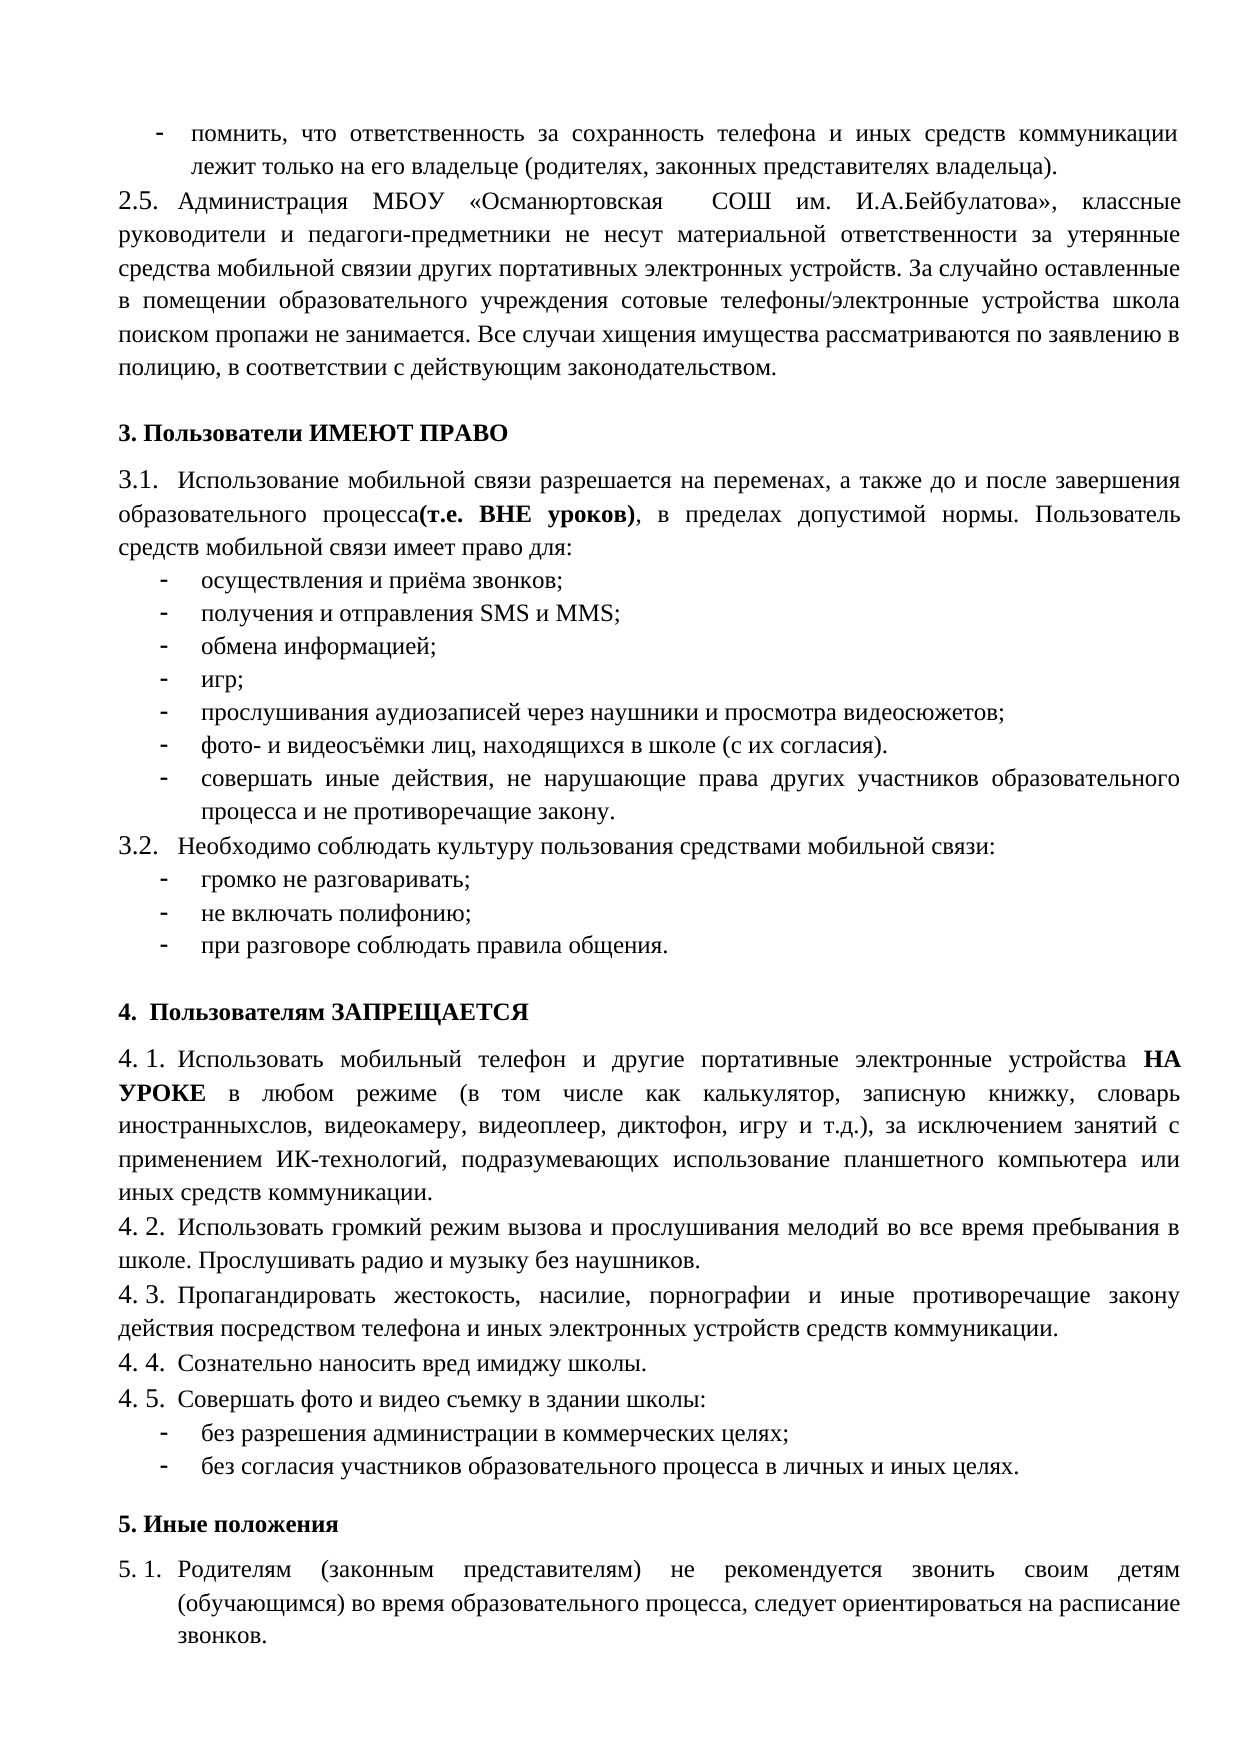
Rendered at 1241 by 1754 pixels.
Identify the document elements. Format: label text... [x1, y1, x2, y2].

list фото- и видеосъёмки лиц, находящихся в школе (с их согласия). [159, 730, 1181, 758]
list без согласия участников образовательного процесса в личных и иных целях. [159, 1451, 1181, 1480]
list Совершать фото и видео съемку в здании школы: [118, 1382, 1181, 1413]
list получения и отправления SMS и MMS; [159, 598, 1181, 626]
text 3. Пользователи ИМЕЮТ ПРАВО [118, 418, 1181, 446]
list осуществления и приёма звонков; [159, 565, 1181, 593]
list при разговоре соблюдать правила общения. [159, 931, 1181, 959]
list игр; [159, 664, 1181, 692]
list помнить, что ответственность за сохранность телефона и иных средств коммуникации лежит только на его владельце (родителях, законных представителях владельца). [155, 118, 1179, 180]
list Администрация МБОУ «Османюртовская СОШ им. И.А.Бейбулатова», классные руководители и педагоги-предметники не несут материальной ответственности за утерянные средства мобильной связии других портативных электронных устройств. За случайно оставленные в помещении образовательного учреждения сотовые телефоны/электронные устройства школа поиском пропажи не занимается. Все случаи хищения имущества рассматриваются по заявлению в полицию, в соответствии с действующим законодательством. [118, 184, 1181, 380]
list Родителям (законным представителям) не рекомендуется звонить своим детям (обучающимся) во время образовательного процесса, следует ориентироваться на расписание звонков. [118, 1554, 1181, 1649]
list Использовать мобильный телефон и другие портативные электронные устройства НА УРОКЕ в любом режиме (в том числе как калькулятор, записную книжку, словарь иностранныхслов, видеокамеру, видеоплеер, диктофон, игру и т.д.), за исключением занятий с применением ИК-технологий, подразумевающих использование планшетного компьютера или иных средств коммуникации. [118, 1042, 1181, 1205]
list Пропагандировать жестокость, насилие, порнографии и иные противоречащие закону действия посредством телефона и иных электронных устройств средств коммуникации. [118, 1278, 1181, 1342]
list без разрешения администрации в коммерческих целях; [159, 1418, 1181, 1447]
list Использовать громкий режим вызова и прослушивания мелодий во все время пребывания в школе. Прослушивать радио и музыку без наушников. [118, 1210, 1181, 1274]
text 4. Пользователям ЗАПРЕЩАЕТСЯ [118, 997, 1181, 1025]
list не включать полифонию; [159, 898, 1181, 926]
list Использование мобильной связи разрешается на переменах, а также до и после завершения образовательного процесса(т.е. ВНЕ уроков), в пределах допустимой нормы. Пользователь средств мобильной связи имеет право для: [118, 463, 1181, 560]
text 5. Иные положения [118, 1509, 1181, 1538]
list обмена информацией; [159, 631, 1181, 659]
list совершать иные действия, не нарушающие права других участников образовательного процесса и не противоречащие закону. [159, 763, 1181, 824]
list Сознательно наносить вред имиджу школы. [118, 1347, 1181, 1378]
list прослушивания аудиозаписей через наушники и просмотра видеосюжетов; [159, 697, 1181, 726]
list Необходимо соблюдать культуру пользования средствами мобильной связи: [118, 829, 1181, 860]
list громко не разговаривать; [159, 864, 1181, 893]
